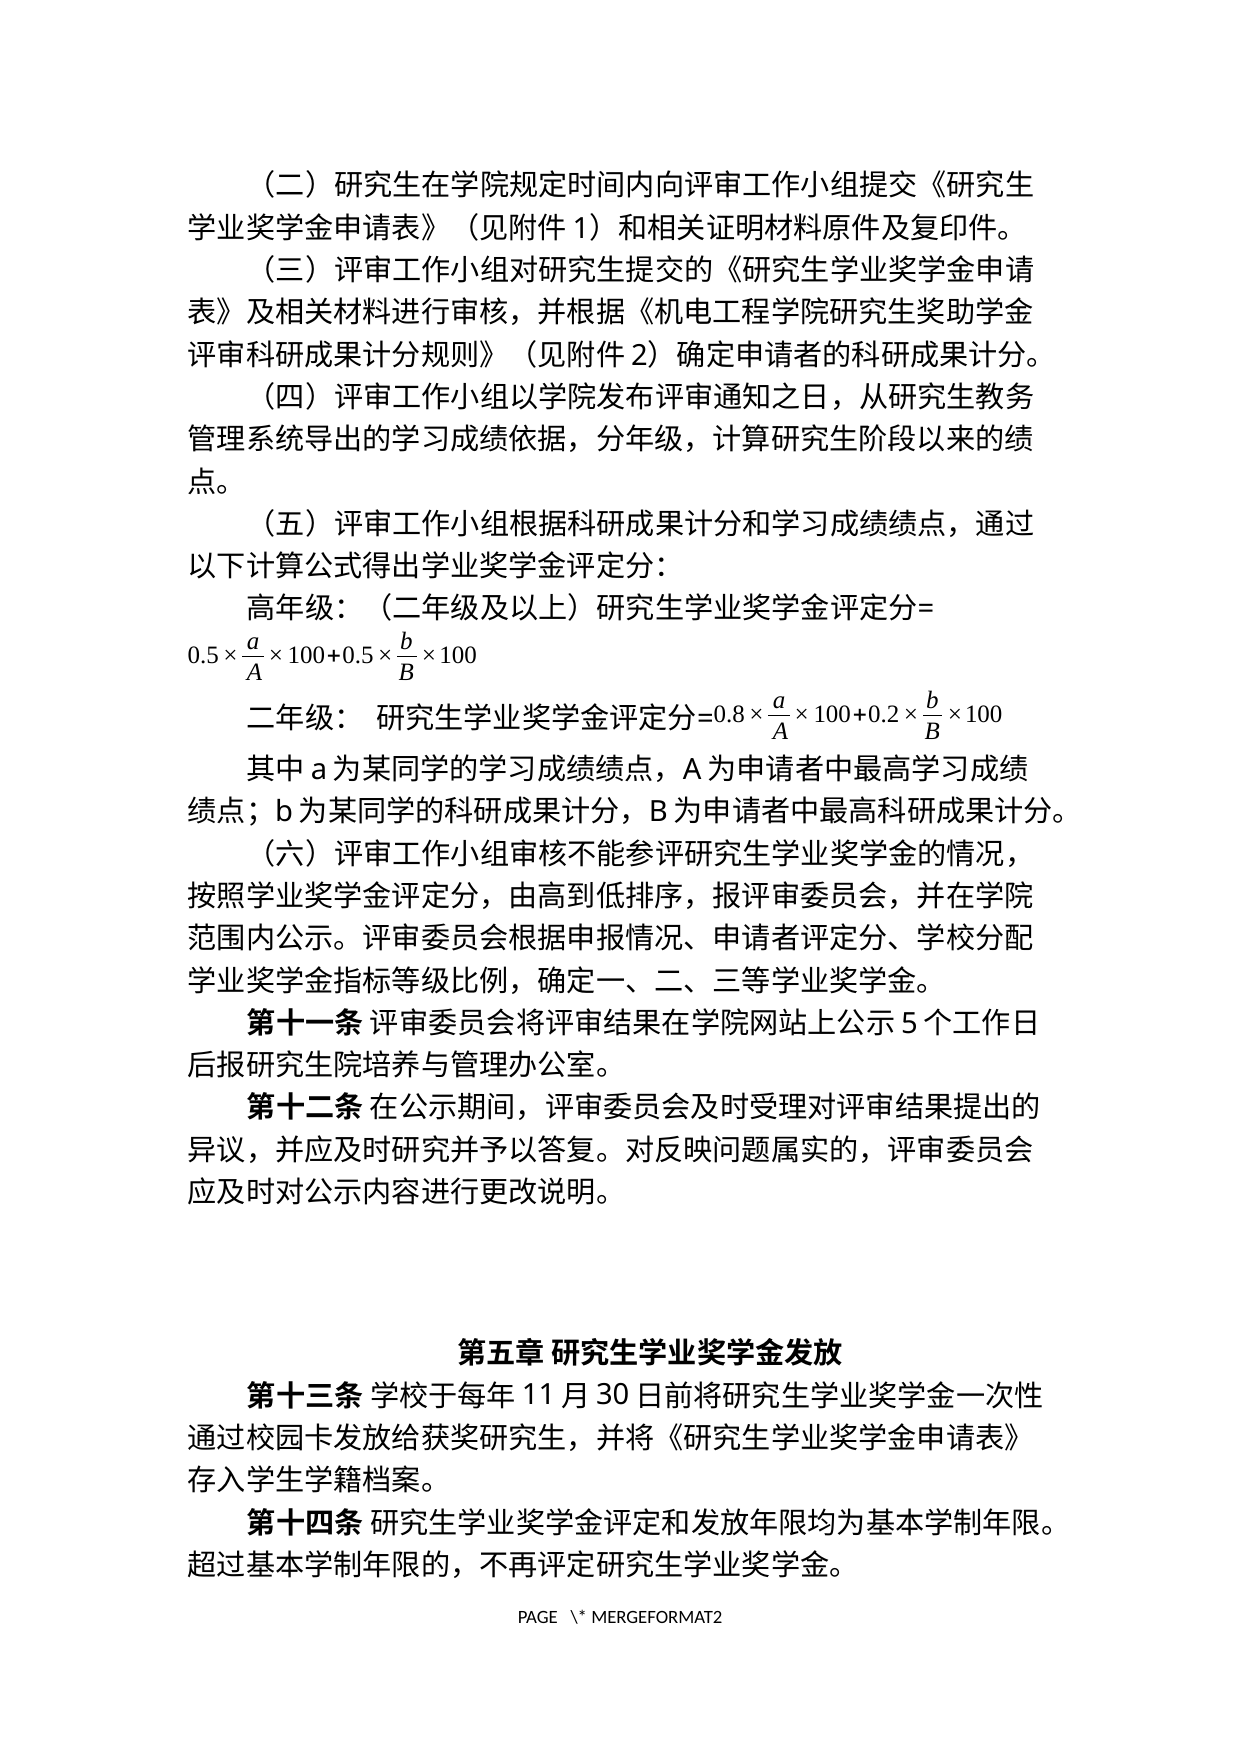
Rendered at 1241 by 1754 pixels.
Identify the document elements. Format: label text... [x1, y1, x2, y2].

text 第十一条 评审委员会将评审结果在学院网站上公示5个工作日后报研究生院培养与管理办公室。 [187, 999, 1053, 1084]
text 第十三条 学校于每年11月30日前将研究生学业奖学金一次性通过校园卡发放给获奖研究生，并将《研究生学业奖学金申请表》存入学生学籍档案。 [187, 1372, 1053, 1499]
text （四）评审工作小组以学院发布评审通知之日，从研究生教务管理系统导出的学习成绩依据，分年级，计算研究生阶段以来的绩点。 [187, 374, 1053, 501]
text （二）研究生在学院规定时间内向评审工作小组提交《研究生学业奖学金申请表》（见附件1）和相关证明材料原件及复印件。 [187, 162, 1053, 247]
text 其中a为某同学的学习成绩绩点，A为申请者中最高学习成绩绩点；b为某同学的科研成果计分，B为申请者中最高科研成果计分。 [187, 745, 1053, 830]
text 高年级：（二年级及以上）研究生学业奖学金评定分= [187, 585, 1053, 686]
text 第五章 研究生学业奖学金发放 [187, 1330, 1053, 1372]
text 第十四条 研究生学业奖学金评定和发放年限均为基本学制年限。超过基本学制年限的，不再评定研究生学业奖学金。 [187, 1499, 1053, 1584]
text （五）评审工作小组根据科研成果计分和学习成绩绩点，通过以下计算公式得出学业奖学金评定分： [187, 501, 1053, 585]
text 二年级： 研究生学业奖学金评定分= [187, 686, 1053, 745]
text 第十二条 在公示期间，评审委员会及时受理对评审结果提出的异议，并应及时研究并予以答复。对反映问题属实的，评审委员会应及时对公示内容进行更改说明。 [187, 1084, 1053, 1211]
text （六）评审工作小组审核不能参评研究生学业奖学金的情况，按照学业奖学金评定分，由高到低排序，报评审委员会，并在学院范围内公示。评审委员会根据申报情况、申请者评定分、学校分配学业奖学金指标等级比例，确定一、二、三等学业奖学金。 [187, 830, 1053, 999]
text （三）评审工作小组对研究生提交的《研究生学业奖学金申请表》及相关材料进行审核，并根据《机电工程学院研究生奖助学金评审科研成果计分规则》（见附件2）确定申请者的科研成果计分。 [187, 247, 1053, 374]
